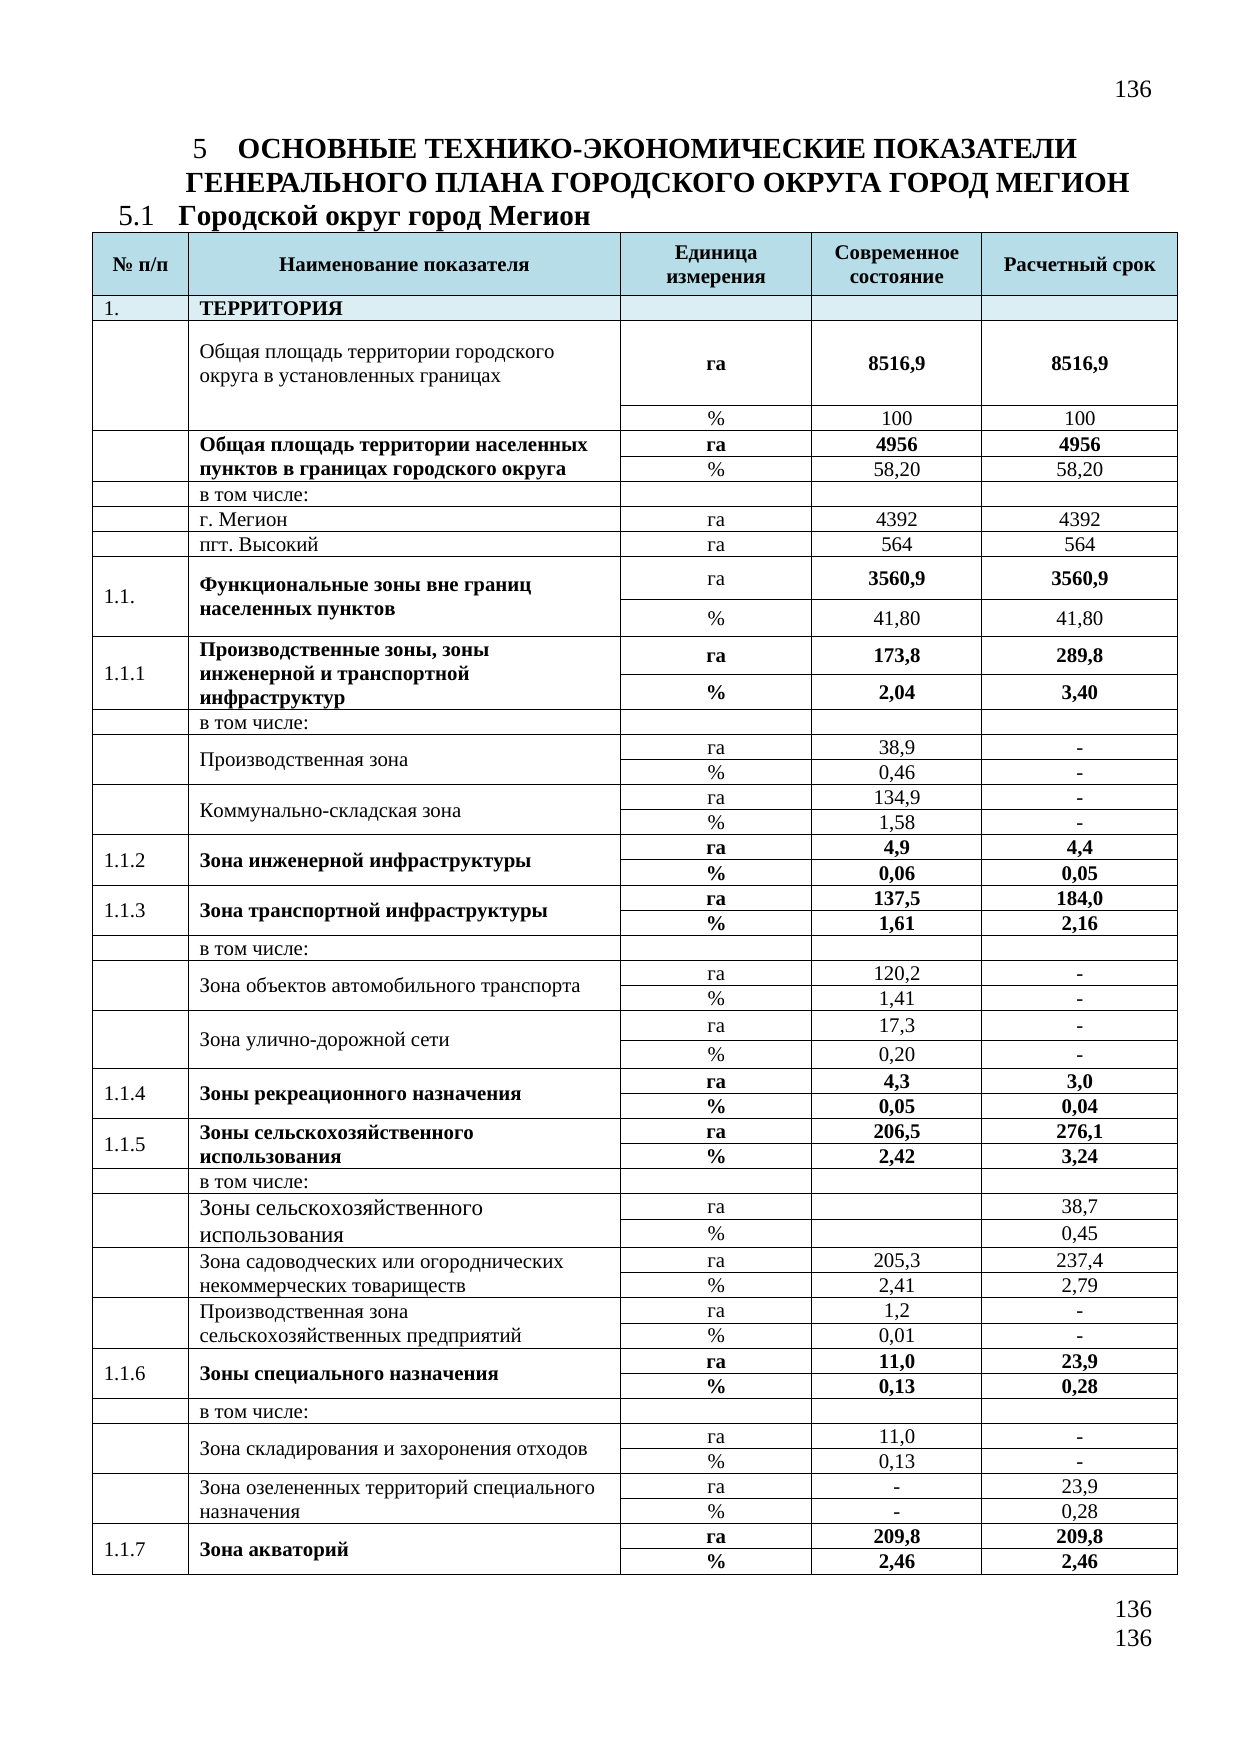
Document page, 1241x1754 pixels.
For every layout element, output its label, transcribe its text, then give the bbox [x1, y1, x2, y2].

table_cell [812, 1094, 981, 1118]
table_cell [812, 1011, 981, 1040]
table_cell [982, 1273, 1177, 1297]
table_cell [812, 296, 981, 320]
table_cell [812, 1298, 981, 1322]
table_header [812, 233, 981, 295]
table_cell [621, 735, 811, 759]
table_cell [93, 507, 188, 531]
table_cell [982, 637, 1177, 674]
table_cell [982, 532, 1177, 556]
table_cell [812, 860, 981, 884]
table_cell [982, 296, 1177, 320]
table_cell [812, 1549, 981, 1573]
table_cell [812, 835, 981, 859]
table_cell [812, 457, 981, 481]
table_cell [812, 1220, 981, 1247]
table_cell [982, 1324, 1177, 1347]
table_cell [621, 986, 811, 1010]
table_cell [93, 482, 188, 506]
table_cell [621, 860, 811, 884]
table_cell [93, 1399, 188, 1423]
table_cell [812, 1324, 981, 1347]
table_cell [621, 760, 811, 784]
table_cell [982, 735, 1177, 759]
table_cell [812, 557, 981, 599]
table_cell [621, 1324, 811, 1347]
subtitle ОСНОВНЫЕ ТЕХНИКО-ЭКОНОМИЧЕСКИЕ ПОКАЗАТЕЛИ ГЕНЕРАЛЬНОГО ПЛАНА ГОРОДСКОГО ОКРУГА ГОРОД МЕГИОН [118, 131, 1152, 198]
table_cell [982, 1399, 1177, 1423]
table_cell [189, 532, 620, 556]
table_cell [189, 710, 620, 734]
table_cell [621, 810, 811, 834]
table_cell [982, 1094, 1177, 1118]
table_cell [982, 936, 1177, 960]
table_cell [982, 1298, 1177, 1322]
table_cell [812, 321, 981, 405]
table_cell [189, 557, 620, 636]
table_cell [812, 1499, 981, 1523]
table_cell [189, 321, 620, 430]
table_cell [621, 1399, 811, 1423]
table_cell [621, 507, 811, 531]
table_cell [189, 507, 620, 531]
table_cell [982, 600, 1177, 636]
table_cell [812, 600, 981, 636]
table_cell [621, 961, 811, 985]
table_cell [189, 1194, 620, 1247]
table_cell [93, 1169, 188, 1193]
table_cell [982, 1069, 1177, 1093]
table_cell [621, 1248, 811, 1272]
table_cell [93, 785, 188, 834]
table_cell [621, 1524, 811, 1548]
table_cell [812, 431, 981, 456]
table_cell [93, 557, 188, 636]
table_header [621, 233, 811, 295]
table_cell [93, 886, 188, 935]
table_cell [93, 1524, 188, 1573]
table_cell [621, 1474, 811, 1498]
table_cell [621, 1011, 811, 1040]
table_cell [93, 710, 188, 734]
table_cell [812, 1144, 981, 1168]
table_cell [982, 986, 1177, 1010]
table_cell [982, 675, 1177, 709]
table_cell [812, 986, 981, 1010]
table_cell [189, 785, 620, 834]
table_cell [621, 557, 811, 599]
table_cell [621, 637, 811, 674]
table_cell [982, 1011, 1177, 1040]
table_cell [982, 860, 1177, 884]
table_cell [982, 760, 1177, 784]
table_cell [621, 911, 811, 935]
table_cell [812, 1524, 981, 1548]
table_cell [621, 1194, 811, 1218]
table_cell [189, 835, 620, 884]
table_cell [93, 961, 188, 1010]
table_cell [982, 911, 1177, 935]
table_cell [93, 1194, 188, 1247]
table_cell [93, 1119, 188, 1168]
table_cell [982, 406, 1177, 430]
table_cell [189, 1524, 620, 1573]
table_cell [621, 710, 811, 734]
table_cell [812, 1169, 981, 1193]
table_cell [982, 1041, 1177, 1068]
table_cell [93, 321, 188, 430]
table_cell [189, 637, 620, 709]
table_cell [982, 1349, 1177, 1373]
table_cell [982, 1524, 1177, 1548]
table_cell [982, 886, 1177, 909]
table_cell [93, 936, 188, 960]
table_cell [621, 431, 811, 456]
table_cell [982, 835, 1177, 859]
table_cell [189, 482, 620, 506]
subtitle Городской округ город Мегион [118, 198, 1152, 232]
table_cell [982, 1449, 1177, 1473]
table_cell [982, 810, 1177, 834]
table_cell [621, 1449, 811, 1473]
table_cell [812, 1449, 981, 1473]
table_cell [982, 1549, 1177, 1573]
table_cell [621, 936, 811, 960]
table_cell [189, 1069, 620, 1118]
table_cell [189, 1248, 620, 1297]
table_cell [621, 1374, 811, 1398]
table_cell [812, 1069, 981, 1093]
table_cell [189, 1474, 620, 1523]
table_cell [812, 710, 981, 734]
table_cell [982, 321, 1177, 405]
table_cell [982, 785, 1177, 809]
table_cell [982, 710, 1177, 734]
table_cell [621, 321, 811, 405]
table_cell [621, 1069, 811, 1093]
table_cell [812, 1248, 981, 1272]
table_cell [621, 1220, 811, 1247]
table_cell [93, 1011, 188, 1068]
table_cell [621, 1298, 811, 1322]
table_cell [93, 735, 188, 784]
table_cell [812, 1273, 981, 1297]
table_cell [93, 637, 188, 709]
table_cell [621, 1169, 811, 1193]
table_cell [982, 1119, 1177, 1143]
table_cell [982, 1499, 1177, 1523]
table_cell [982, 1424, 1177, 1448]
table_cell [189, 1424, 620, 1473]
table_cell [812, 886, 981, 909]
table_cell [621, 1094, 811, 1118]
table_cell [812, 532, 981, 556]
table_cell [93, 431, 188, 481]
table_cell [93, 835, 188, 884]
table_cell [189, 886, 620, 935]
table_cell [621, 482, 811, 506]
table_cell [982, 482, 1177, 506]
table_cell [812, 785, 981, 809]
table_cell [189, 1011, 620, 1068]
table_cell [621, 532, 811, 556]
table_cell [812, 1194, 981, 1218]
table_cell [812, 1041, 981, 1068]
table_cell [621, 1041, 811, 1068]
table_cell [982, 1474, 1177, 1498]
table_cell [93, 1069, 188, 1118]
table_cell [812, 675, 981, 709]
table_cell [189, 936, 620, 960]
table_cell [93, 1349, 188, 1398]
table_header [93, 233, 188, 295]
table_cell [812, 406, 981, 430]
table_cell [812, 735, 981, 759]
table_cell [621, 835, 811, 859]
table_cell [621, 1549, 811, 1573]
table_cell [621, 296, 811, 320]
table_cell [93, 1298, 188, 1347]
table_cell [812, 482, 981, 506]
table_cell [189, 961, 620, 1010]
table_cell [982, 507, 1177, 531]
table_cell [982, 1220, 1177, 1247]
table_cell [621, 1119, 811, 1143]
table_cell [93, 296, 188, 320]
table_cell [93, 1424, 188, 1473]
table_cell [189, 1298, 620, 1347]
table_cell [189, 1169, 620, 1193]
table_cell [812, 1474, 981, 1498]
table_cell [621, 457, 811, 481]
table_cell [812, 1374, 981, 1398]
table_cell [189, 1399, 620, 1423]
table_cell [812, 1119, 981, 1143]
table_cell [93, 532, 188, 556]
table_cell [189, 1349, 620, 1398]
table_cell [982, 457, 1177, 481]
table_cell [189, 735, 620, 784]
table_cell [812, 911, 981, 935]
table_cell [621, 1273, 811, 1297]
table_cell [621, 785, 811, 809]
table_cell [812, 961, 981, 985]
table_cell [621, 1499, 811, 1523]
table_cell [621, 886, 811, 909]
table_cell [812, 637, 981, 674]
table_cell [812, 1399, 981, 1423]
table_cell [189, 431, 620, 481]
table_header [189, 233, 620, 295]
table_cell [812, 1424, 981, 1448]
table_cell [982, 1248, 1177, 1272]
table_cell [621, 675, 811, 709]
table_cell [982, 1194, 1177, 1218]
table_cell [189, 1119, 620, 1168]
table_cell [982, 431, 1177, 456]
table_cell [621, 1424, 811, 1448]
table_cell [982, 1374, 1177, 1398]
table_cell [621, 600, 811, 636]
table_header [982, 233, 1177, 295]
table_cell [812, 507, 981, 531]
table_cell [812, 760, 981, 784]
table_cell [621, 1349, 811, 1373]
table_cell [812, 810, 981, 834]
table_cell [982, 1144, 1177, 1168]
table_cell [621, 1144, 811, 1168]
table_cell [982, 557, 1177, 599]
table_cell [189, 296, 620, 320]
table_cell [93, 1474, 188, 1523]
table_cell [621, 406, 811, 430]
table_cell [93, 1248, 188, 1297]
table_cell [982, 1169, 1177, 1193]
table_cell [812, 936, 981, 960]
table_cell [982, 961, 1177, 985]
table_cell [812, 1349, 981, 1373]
